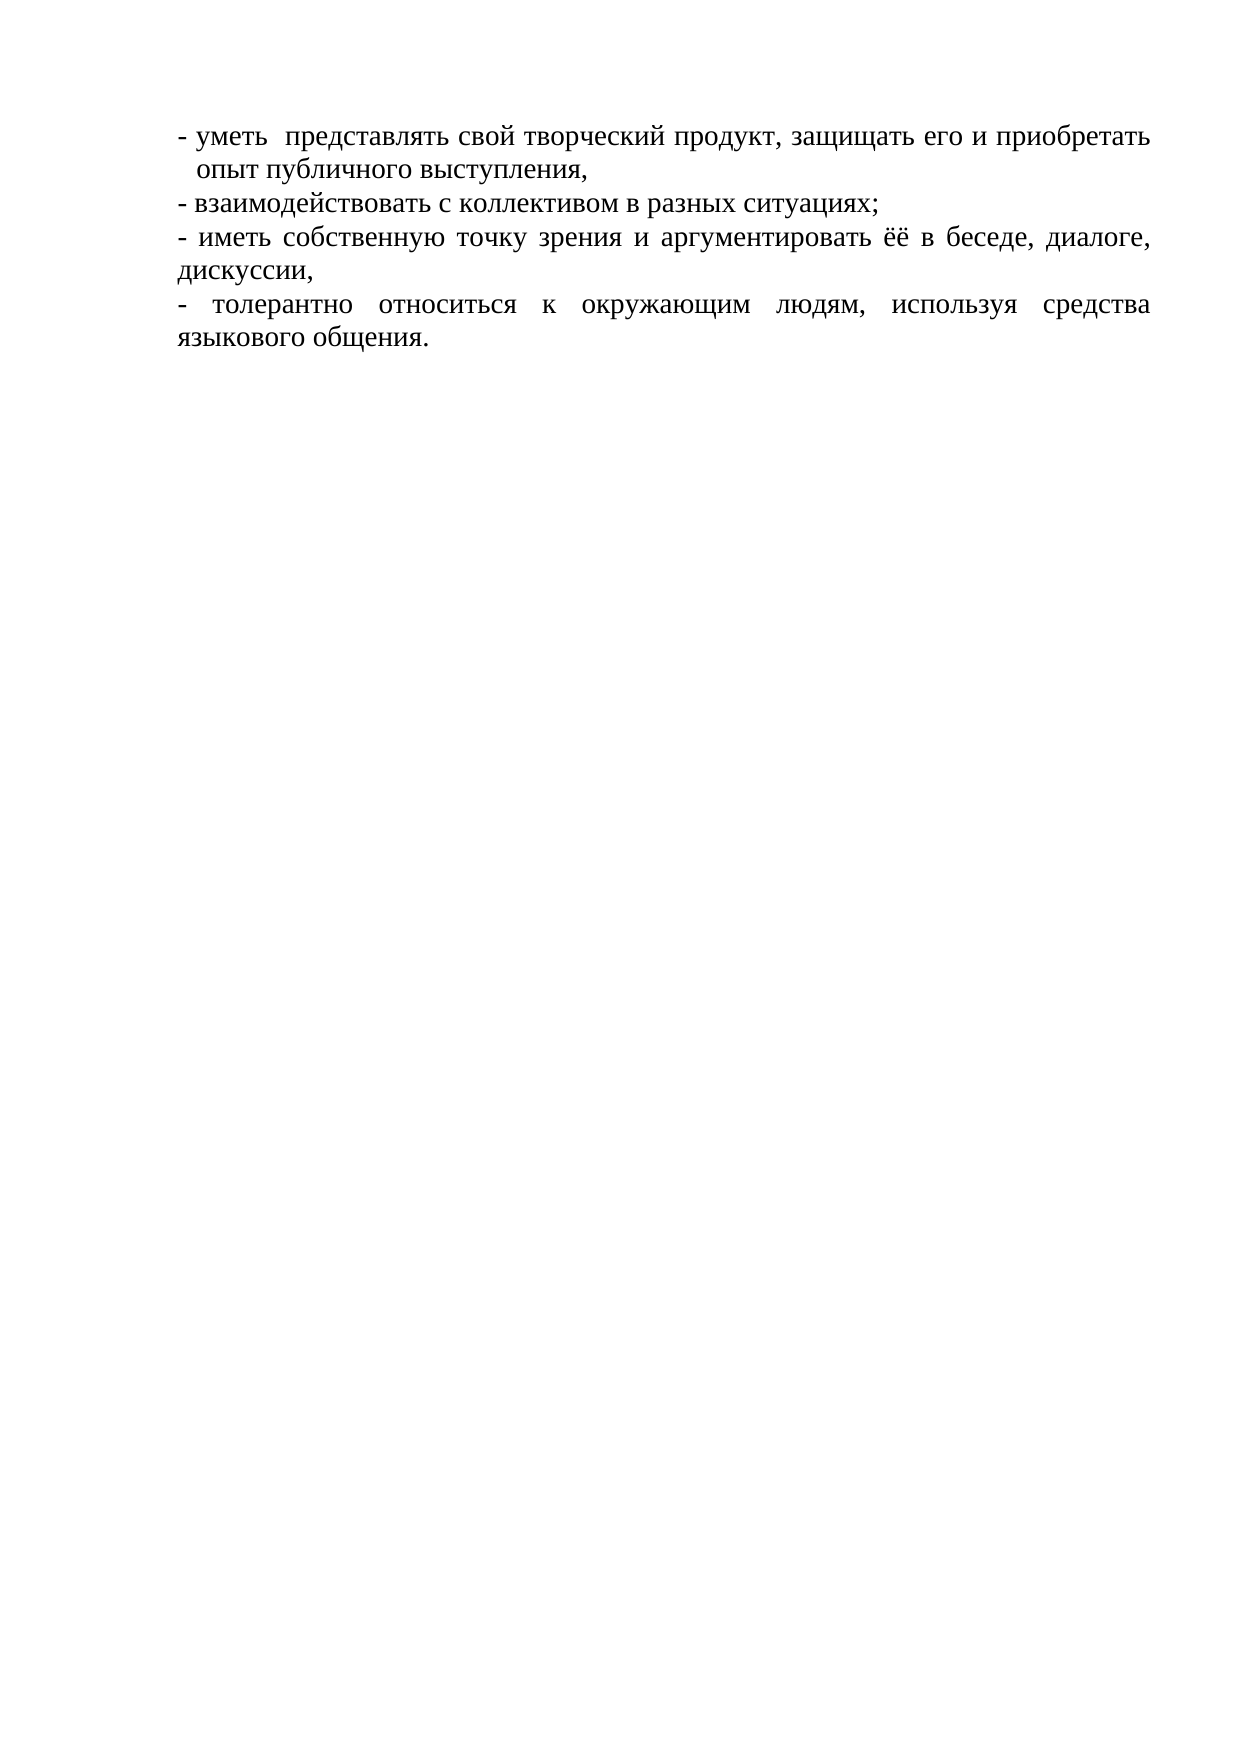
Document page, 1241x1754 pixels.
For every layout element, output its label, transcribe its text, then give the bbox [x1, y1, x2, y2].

text - толерантно относиться к окружающим людям, используя средства языкового общения. [177, 286, 1152, 353]
text - взаимодействовать с коллективом в разных ситуациях; [177, 185, 1152, 219]
text - уметь представлять свой творческий продукт, защищать его и приобретать опыт публичного выступления, [177, 118, 1152, 185]
text - иметь собственную точку зрения и аргументировать ёё в беседе, диалоге, дискуссии, [177, 219, 1152, 286]
